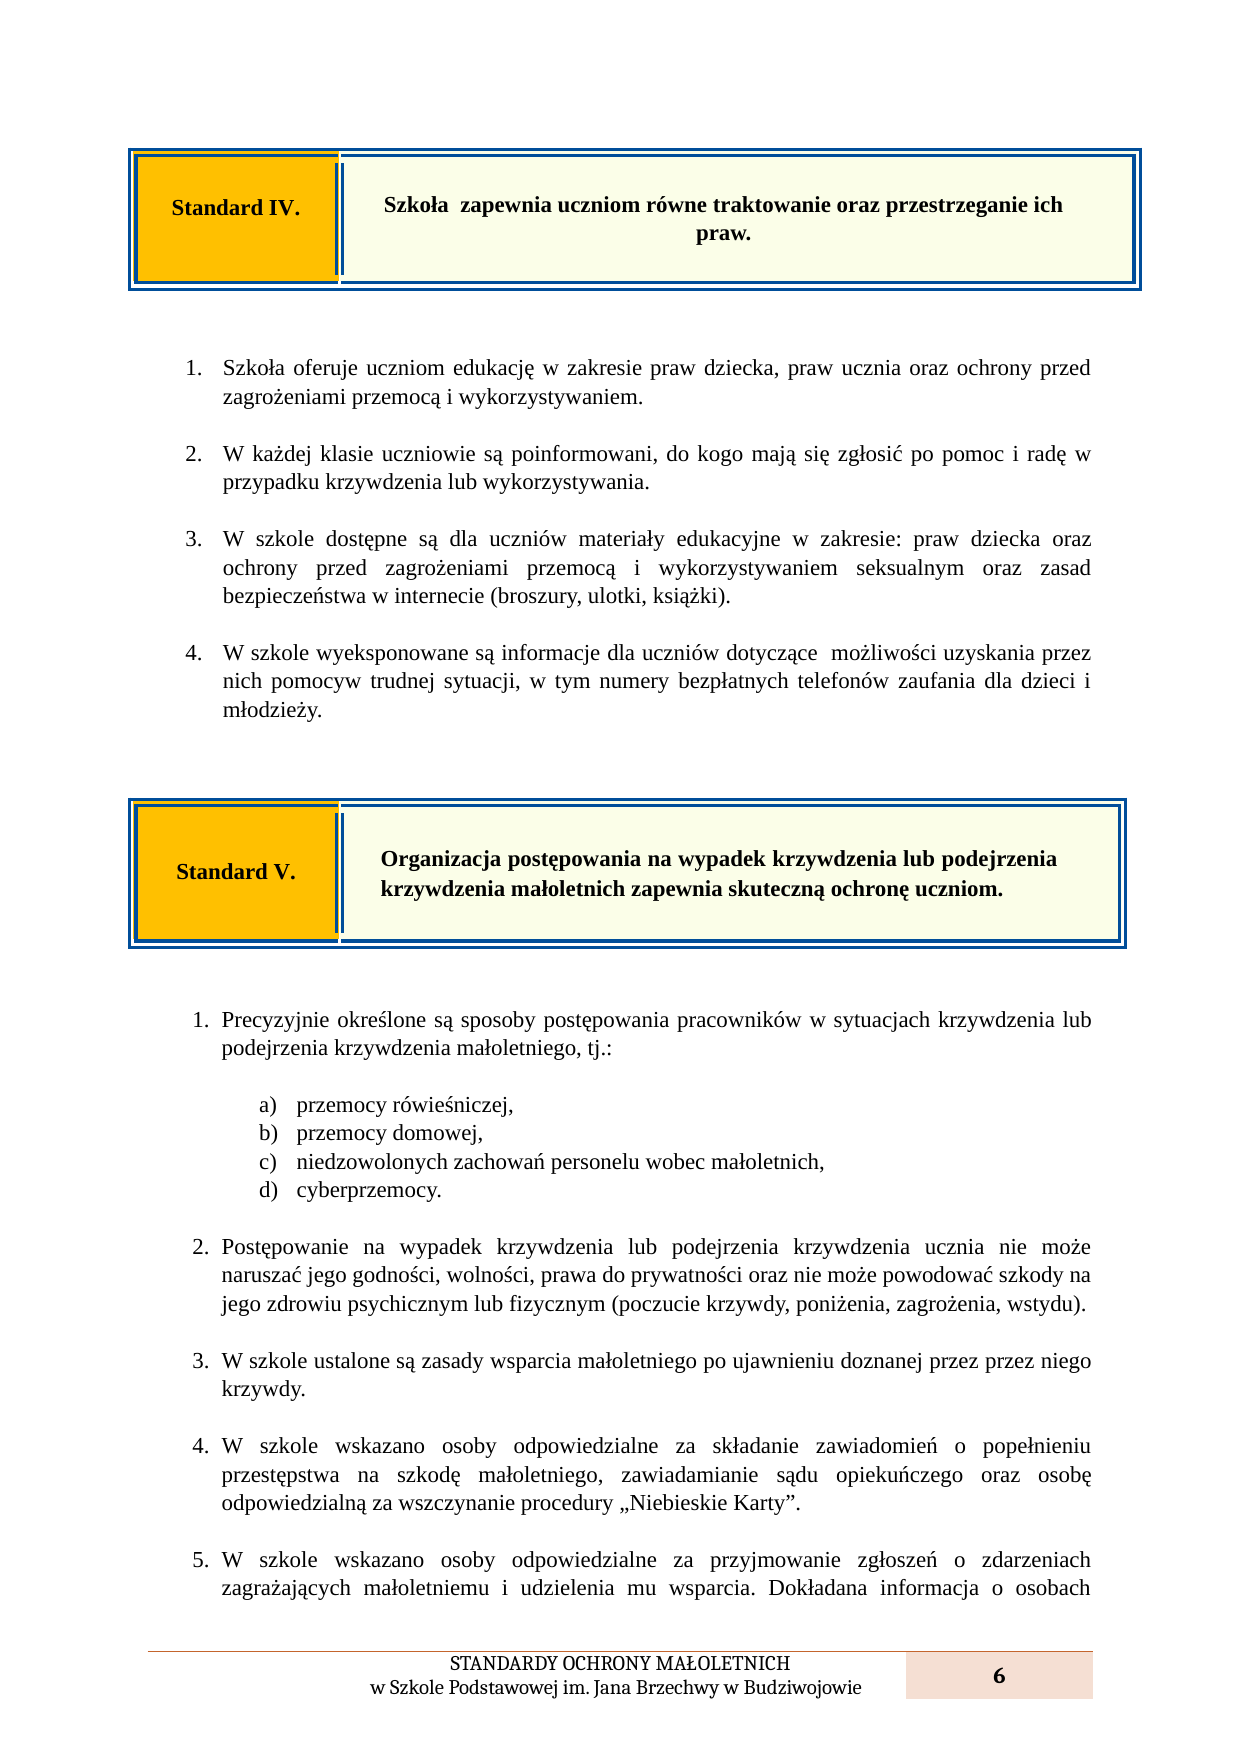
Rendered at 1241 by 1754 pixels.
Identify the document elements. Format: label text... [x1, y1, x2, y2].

list W szkole wskazano osoby odpowiedzialne za składanie zawiadomień o popełnieniu przestępstwa na szkodę małoletniego, zawiadamianie sądu opiekuńczego oraz osobę odpowiedzialną za wszczynanie procedury „Niebieskie Karty”. [192, 1432, 1093, 1515]
list cyberprzemocy. [259, 1176, 1093, 1203]
list Szkoła oferuje uczniom edukację w zakresie praw dziecka, praw ucznia oraz ochrony przed zagrożeniami przemocą i wykorzystywaniem. [185, 354, 1093, 409]
list przemocy rówieśniczej, [259, 1091, 1093, 1117]
table_header Szkoła zapewnia uczniom równe traktowanie oraz przestrzeganie ich praw. [340, 151, 1137, 281]
list Postępowanie na wypadek krzywdzenia lub podejrzenia krzywdzenia ucznia nie może naruszać jego godności, wolności, prawa do prywatności oraz nie może powodować szkody na jego zdrowiu psychicznym lub fizycznym (poczucie krzywdy, poniżenia, zagrożenia, wstydu). [192, 1233, 1093, 1316]
table_header Standard IV. [133, 151, 339, 281]
list W szkole wyeksponowane są informacje dla uczniów dotyczące możliwości uzyskania przez nich pomocyw trudnej sytuacji, w tym numery bezpłatnych telefonów zaufania dla dzieci i młodzieży. [185, 639, 1093, 722]
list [192, 1546, 1093, 1601]
list W szkole ustalone są zasady wsparcia małoletniego po ujawnieniu doznanej przez przez niego krzywdy. [192, 1347, 1093, 1402]
list niedzowolonych zachowań personelu wobec małoletnich, [259, 1148, 1093, 1174]
list W szkole dostępne są dla uczniów materiały edukacyjne w zakresie: praw dziecka oraz ochrony przed zagrożeniami przemocą i wykorzystywaniem seksualnym oraz zasad bezpieczeństwa w internecie (broszury, ulotki, książki). [185, 525, 1093, 608]
list W każdej klasie uczniowie są poinformowani, do kogo mają się zgłosić po pomoc i radę w przypadku krzywdzenia lub wykorzystywania. [185, 440, 1093, 494]
list przemocy domowej, [259, 1119, 1093, 1146]
list Precyzyjnie określone są sposoby postępowania pracowników w sytuacjach krzywdzenia lub podejrzenia krzywdzenia małoletniego, tj.: [192, 1006, 1093, 1060]
table_header Organizacja postępowania na wypadek krzywdzenia lub podejrzenia krzywdzenia małoletnich zapewnia skuteczną ochronę uczniom. [340, 801, 1122, 939]
table_header Standard V. [133, 801, 339, 939]
